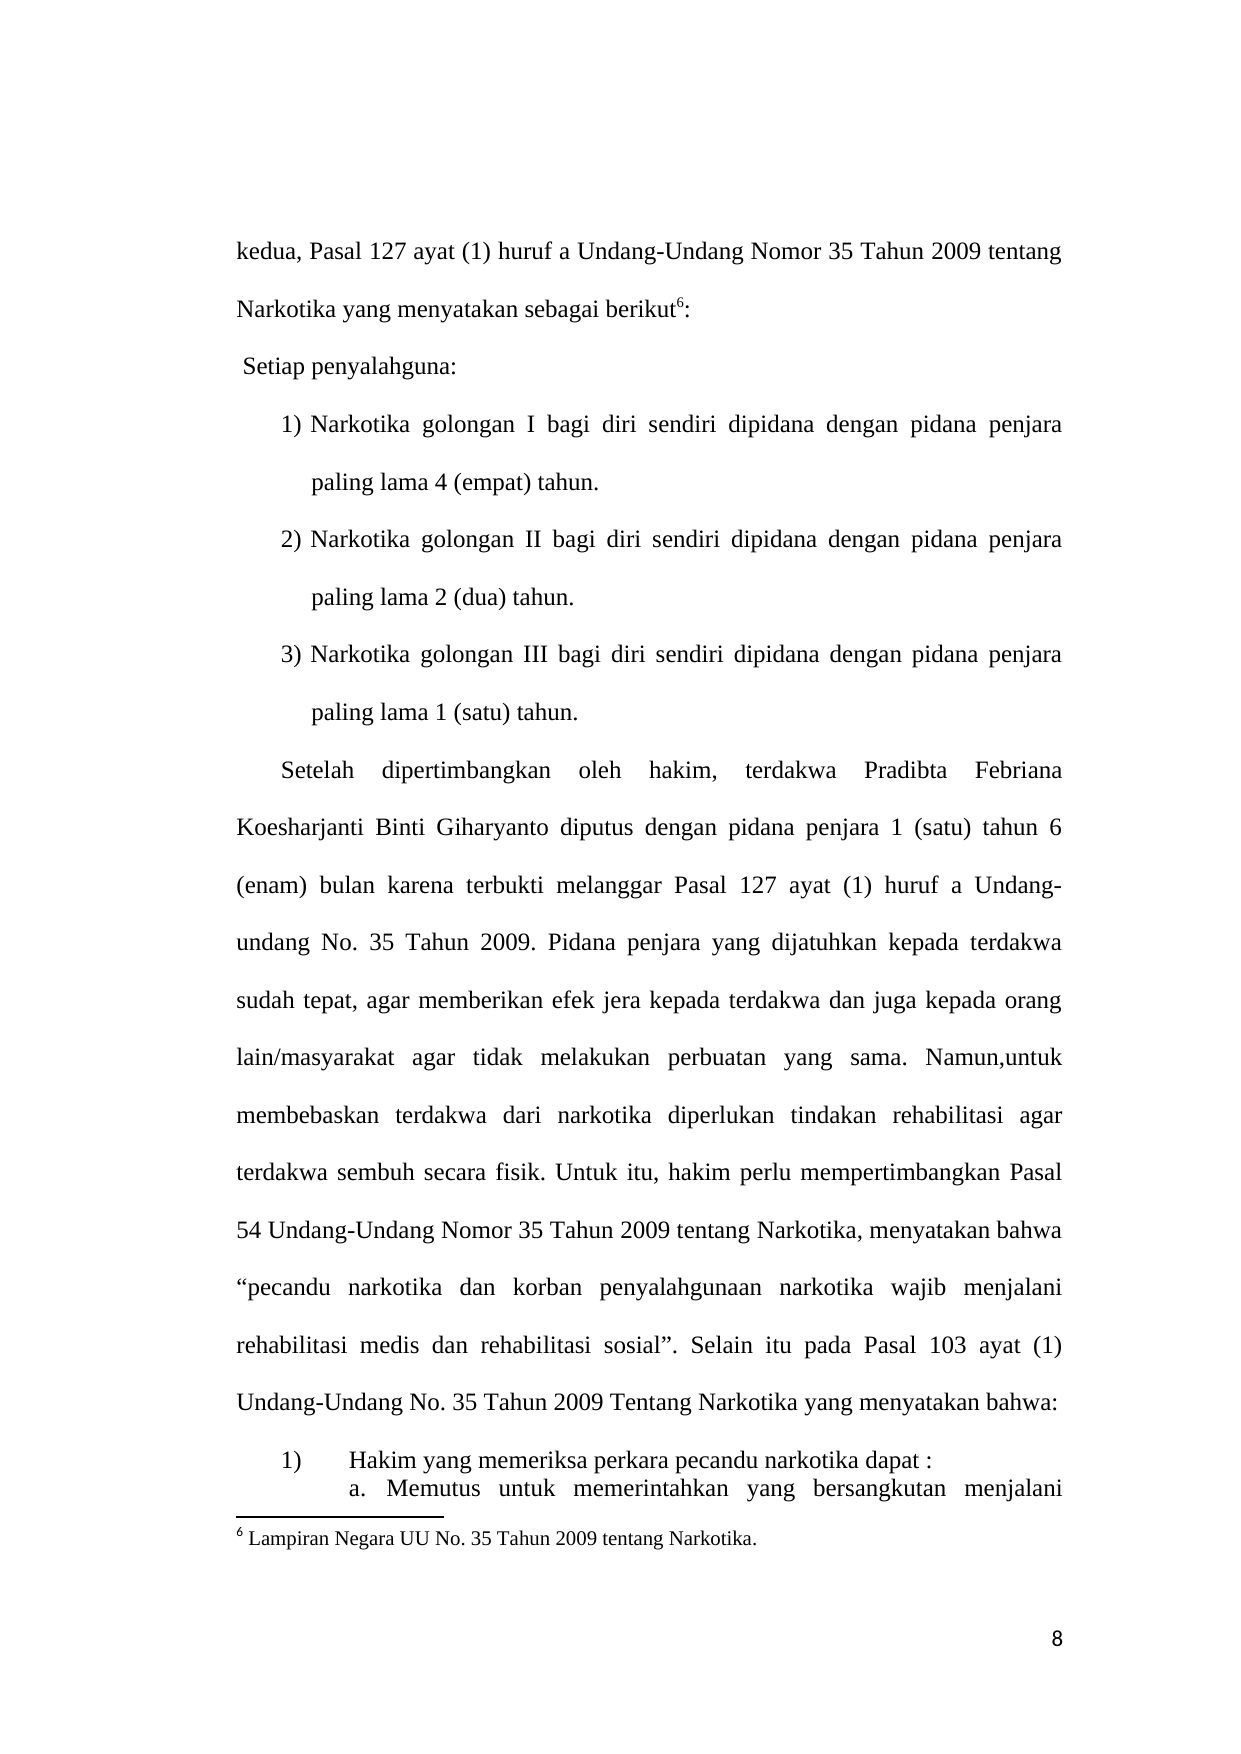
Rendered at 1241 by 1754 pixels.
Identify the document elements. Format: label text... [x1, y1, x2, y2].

text Setelah dipertimbangkan oleh hakim, terdakwa Pradibta Febriana Koesharjanti Binti Giharyanto diputus dengan pidana penjara 1 (satu) tahun 6 (enam) bulan karena terbukti melanggar Pasal 127 ayat (1) huruf a Undang- undang No. 35 Tahun 2009. Pidana penjara yang dijatuhkan kepada terdakwa sudah tepat, agar memberikan efek jera kepada terdakwa dan juga kepada orang lain/masyarakat agar tidak melakukan perbuatan yang sama. Namun,untuk membebaskan terdakwa dari narkotika diperlukan tindakan rehabilitasi agar terdakwa sembuh secara fisik. Untuk itu, hakim perlu mempertimbangkan Pasal 54 Undang-Undang Nomor 35 Tahun 2009 tentang Narkotika, menyatakan bahwa “pecandu narkotika dan korban penyalahgunaan narkotika wajib menjalani rehabilitasi medis dan rehabilitasi sosial”. Selain itu pada Pasal 103 ayat (1) Undang-Undang No. 35 Tahun 2009 Tentang Narkotika yang menyatakan bahwa: [236, 755, 1063, 1416]
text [236, 236, 1063, 322]
list Narkotika golongan I bagi diri sendiri dipidana dengan pidana penjara paling lama 4 (empat) tahun. [281, 409, 1063, 495]
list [349, 1473, 1063, 1502]
list Hakim yang memeriksa perkara pecandu narkotika dapat : [281, 1445, 1063, 1473]
list Setiap penyalahguna: [236, 351, 1063, 380]
list Narkotika golongan III bagi diri sendiri dipidana dengan pidana penjara paling lama 1 (satu) tahun. [281, 639, 1063, 726]
list Narkotika golongan II bagi diri sendiri dipidana dengan pidana penjara paling lama 2 (dua) tahun. [281, 524, 1063, 611]
